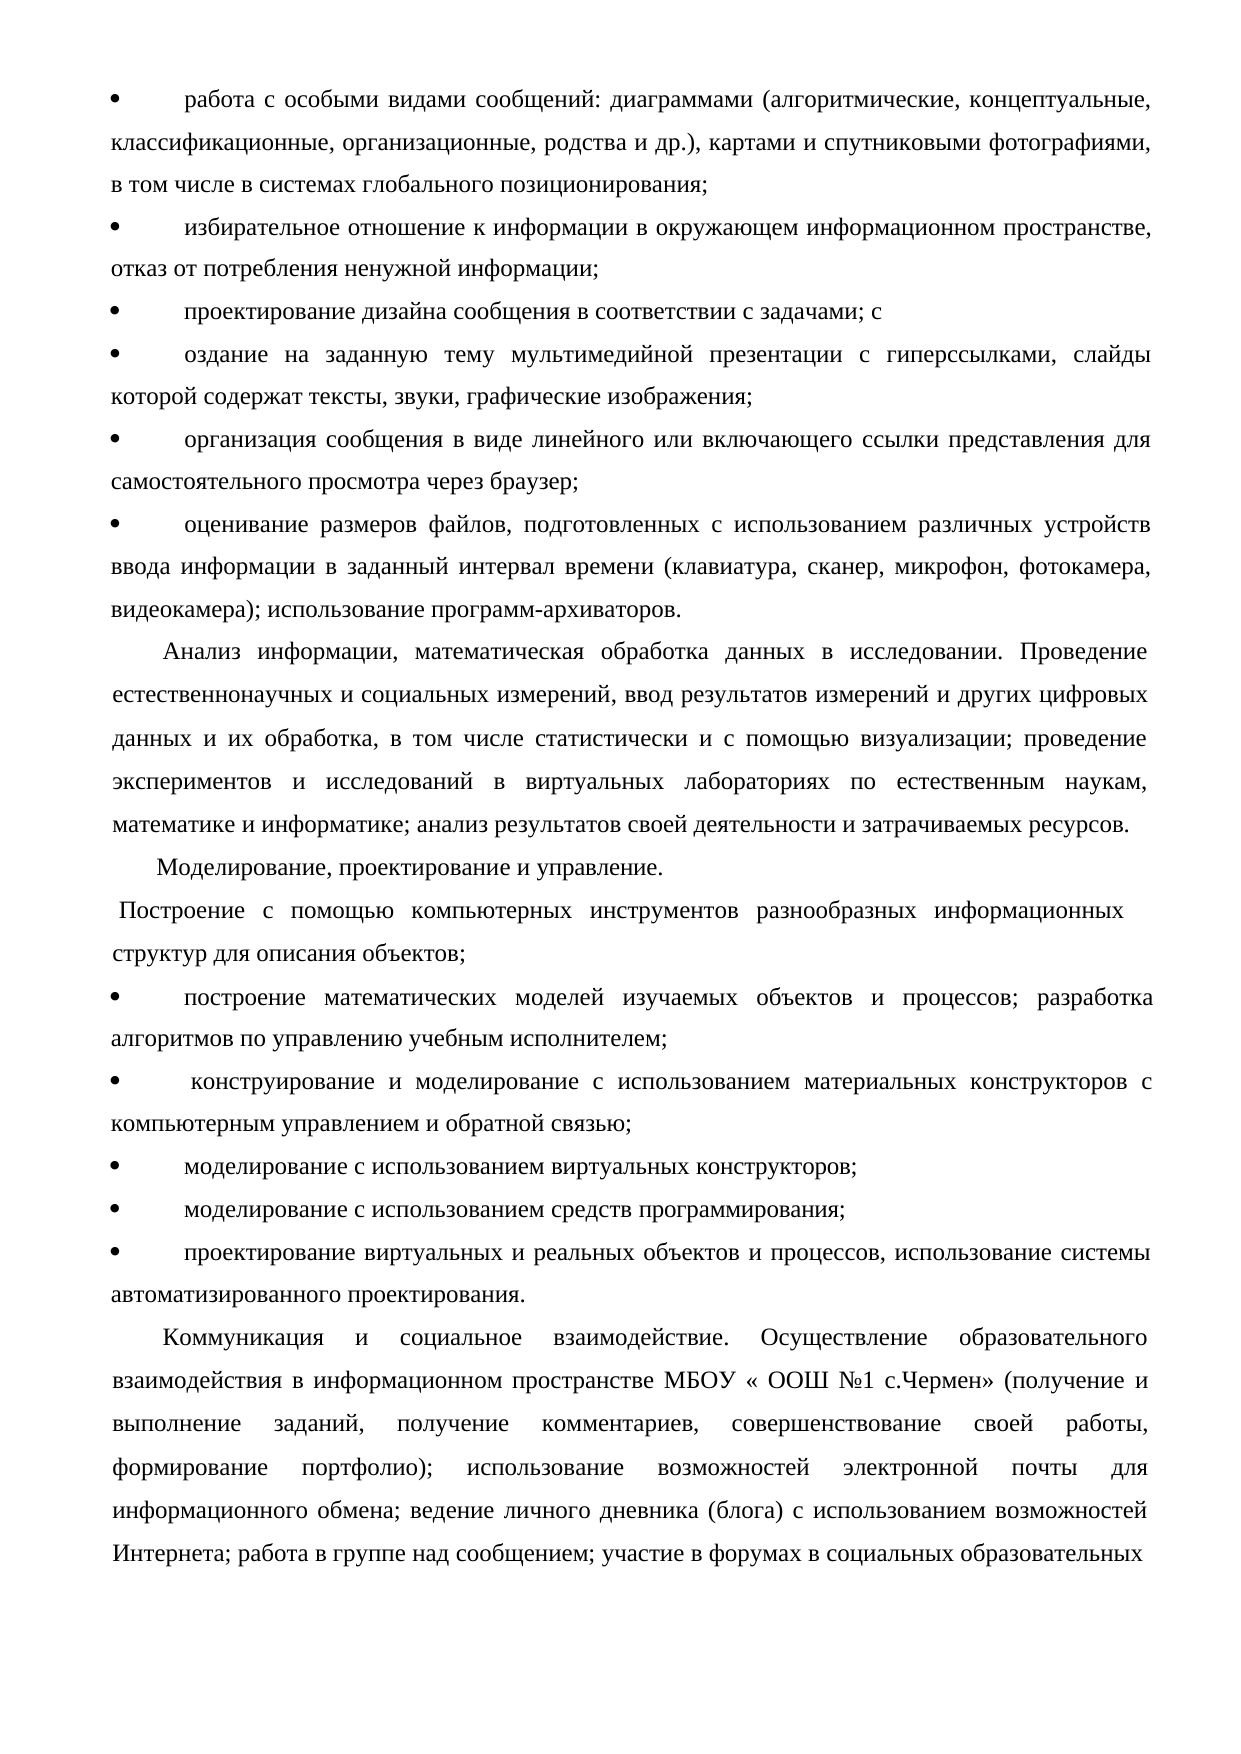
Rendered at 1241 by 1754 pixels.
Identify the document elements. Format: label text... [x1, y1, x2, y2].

list работа с особыми видами сообщений: диаграммами (алгоритмические, концептуальные, классификационные, организационные, родства и др.), картами и спутниковыми фотографиями, в том числе в системах глобального позиционирования; [111, 84, 1152, 198]
list моделирование с использованием виртуальных конструкторов; [110, 1151, 1182, 1180]
list конструирование и моделирование с использованием материальных конструкторов с компьютерным управлением и обратной связью; [111, 1066, 1152, 1137]
list организация сообщения в виде линейного или включающего ссылки представления для самостоятельного просмотра через браузер; [111, 424, 1152, 494]
list построение математических моделей изучаемых объектов и процессов; разработка алгоритмов по управлению учебным исполнителем; [111, 982, 1153, 1052]
list избирательное отношение к информации в окружающем информационном пространстве, отказ от потребления ненужной информации; [111, 212, 1152, 282]
text Анализ информации, математическая обработка данных в исследовании. Проведение естественнонаучных и социальных измерений, ввод результатов измерений и других цифровых данных и их обработка, в том числе статистически и с помощью визуализации; проведение экспериментов и исследований в виртуальных лабораториях по естественным наукам, математике и информатике; анализ результатов своей деятельности и затрачиваемых ресурсов. [112, 636, 1148, 838]
text Моделирование, проектирование и управление. [156, 852, 1182, 881]
list проектирование виртуальных и реальных объектов и процессов, использование системы автоматизированного проектирования. [111, 1237, 1152, 1308]
list моделирование с использованием средств программирования; [110, 1194, 1182, 1223]
text Построение с помощью компьютерных инструментов разнообразных информационных структур для описания объектов; [112, 895, 1124, 967]
list проектирование дизайна сообщения в соответствии с задачами; с [110, 296, 1182, 325]
list оценивание размеров файлов, подготовленных с использованием различных устройств ввода информации в заданный интервал времени (клавиатура, сканер, микрофон, фотокамера, видеокамера); использование программ-архиваторов. [111, 509, 1152, 622]
text Коммуникация и социальное взаимодействие. Осуществление образовательного взаимодействия в информационном пространстве МБОУ « ООШ №1 с.Чермен» (получение и выполнение заданий, получение комментариев, совершенствование своей работы, формирование портфолио); использование возможностей электронной почты для информационного обмена; ведение личного дневника (блога) с использованием возможностей Интернета; работа в группе над сообщением; участие в форумах в социальных образовательных [112, 1322, 1148, 1567]
list оздание на заданную тему мультимедийной презентации с гиперссылками, слайды которой содержат тексты, звуки, графические изображения; [111, 339, 1152, 410]
